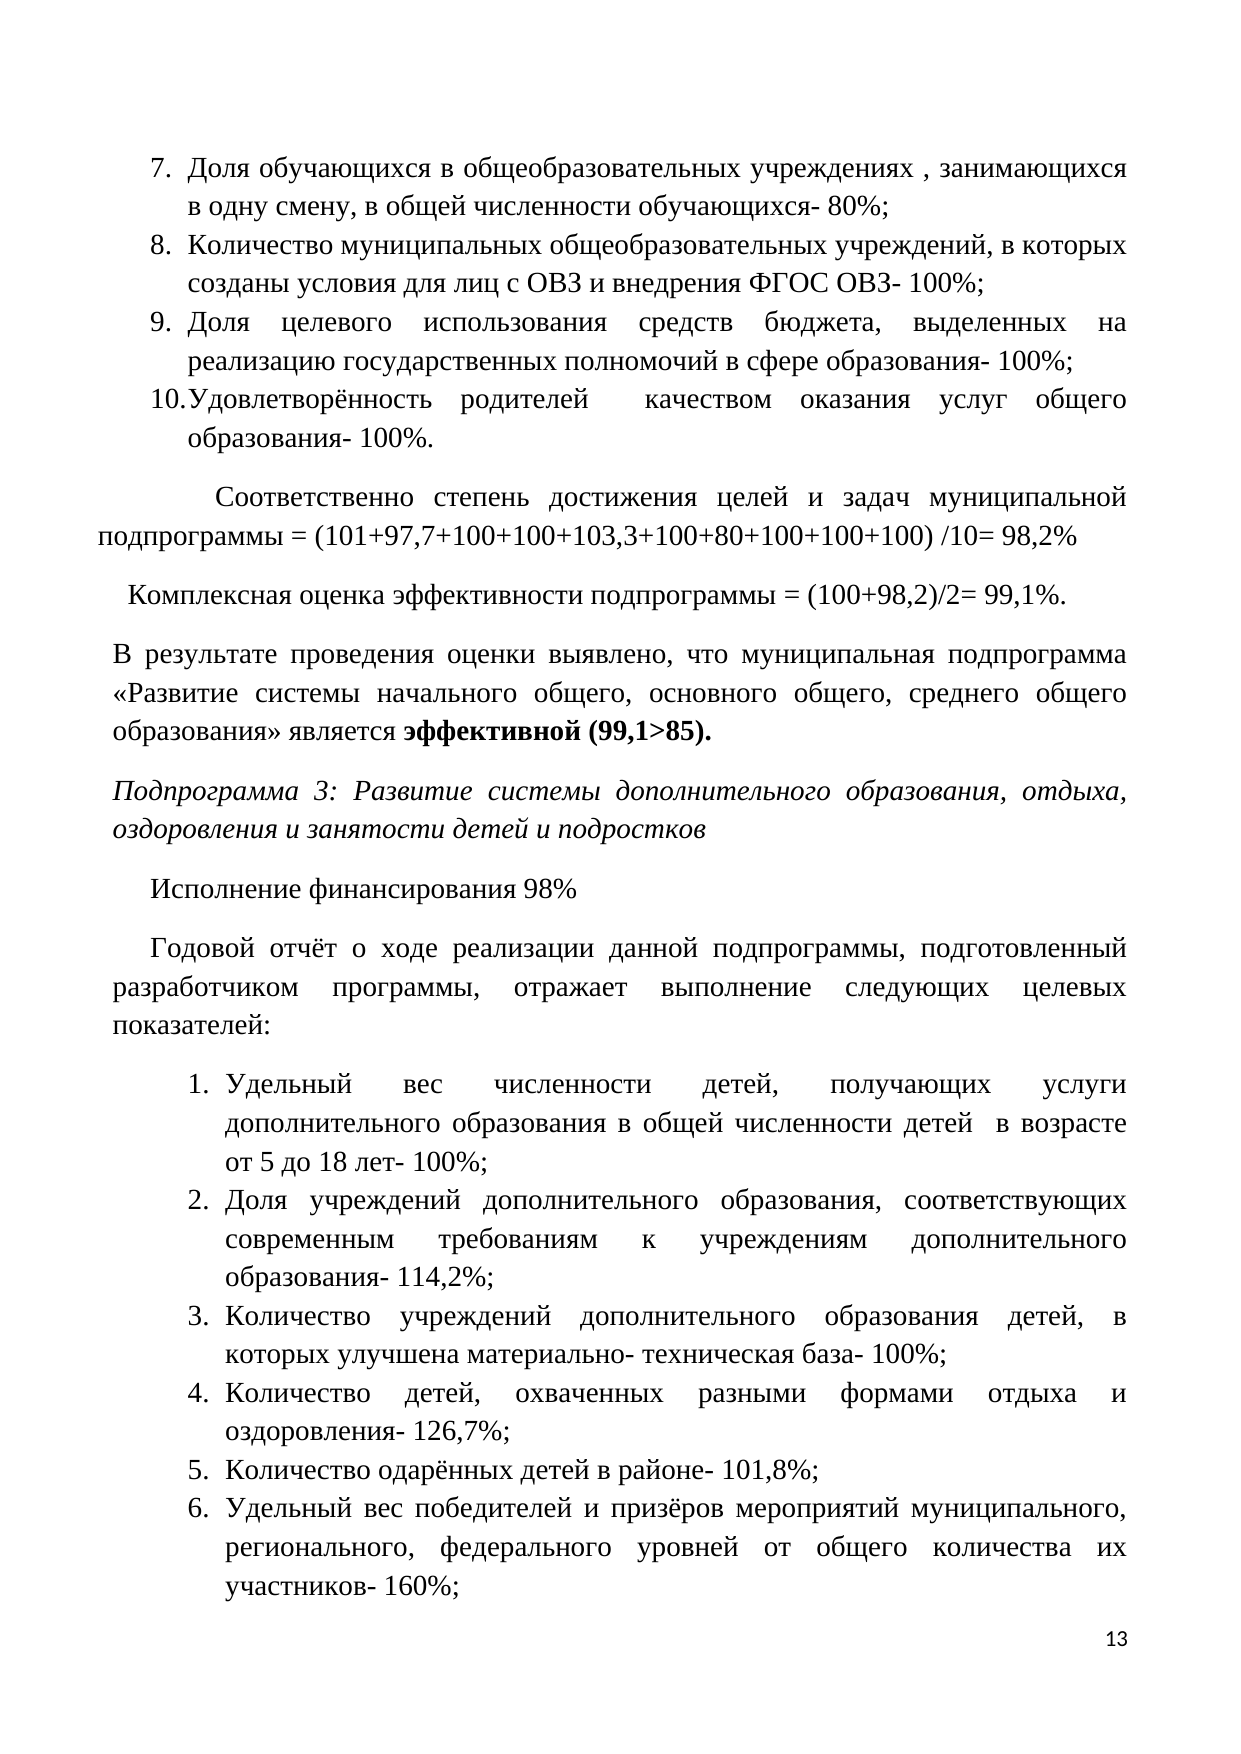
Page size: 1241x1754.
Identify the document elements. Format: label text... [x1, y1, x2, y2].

text Подпрограмма 3: Развитие системы дополнительного образования, отдыха, оздоровления и занятости детей и подростков [112, 773, 1128, 845]
list Количество одарённых детей в районе- 101,8%; [187, 1452, 1128, 1486]
list Количество муниципальных общеобразовательных учреждений, в которых созданы условия для лиц с ОВЗ и внедрения ФГОС ОВЗ- 100%; [150, 227, 1128, 299]
list Доля целевого использования средств бюджета, выделенных на реализацию государственных полномочий в сфере образования- 100%; [150, 304, 1128, 376]
list Удельный вес победителей и призёров мероприятий муниципального, регионального, федерального уровней от общего количества их участников- 160%; [187, 1491, 1128, 1601]
list Количество детей, охваченных разными формами отдыха и оздоровления- 126,7%; [187, 1375, 1128, 1447]
text Исполнение финансирования 98% [112, 871, 1128, 904]
text В результате проведения оценки выявлено, что муниципальная подпрограмма «Развитие системы начального общего, основного общего, среднего общего образования» является эффективной (99,1>85). [112, 636, 1128, 747]
list Удовлетворённость родителей качеством оказания услуг общего образования- 100%. [150, 381, 1128, 453]
text Годовой отчёт о ходе реализации данной подпрограммы, подготовленный разработчиком программы, отражает выполнение следующих целевых показателей: [112, 930, 1128, 1041]
text Комплексная оценка эффективности подпрограммы = (100+98,2)/2= 99,1%. [127, 577, 1128, 611]
list Доля учреждений дополнительного образования, соответствующих современным требованиям к учреждениям дополнительного образования- 114,2%; [187, 1182, 1128, 1293]
list Удельный вес численности детей, получающих услуги дополнительного образования в общей численности детей в возрасте от 5 до 18 лет- 100%; [187, 1067, 1128, 1177]
list Доля обучающихся в общеобразовательных учреждениях , занимающихся в одну смену, в общей численности обучающихся- 80%; [150, 150, 1128, 222]
list Количество учреждений дополнительного образования детей, в которых улучшена материально- техническая база- 100%; [187, 1298, 1128, 1370]
text Соответственно степень достижения целей и задач муниципальной подпрограммы = (101+97,7+100+100+103,3+100+80+100+100+100) /10= 98,2% [98, 479, 1128, 551]
